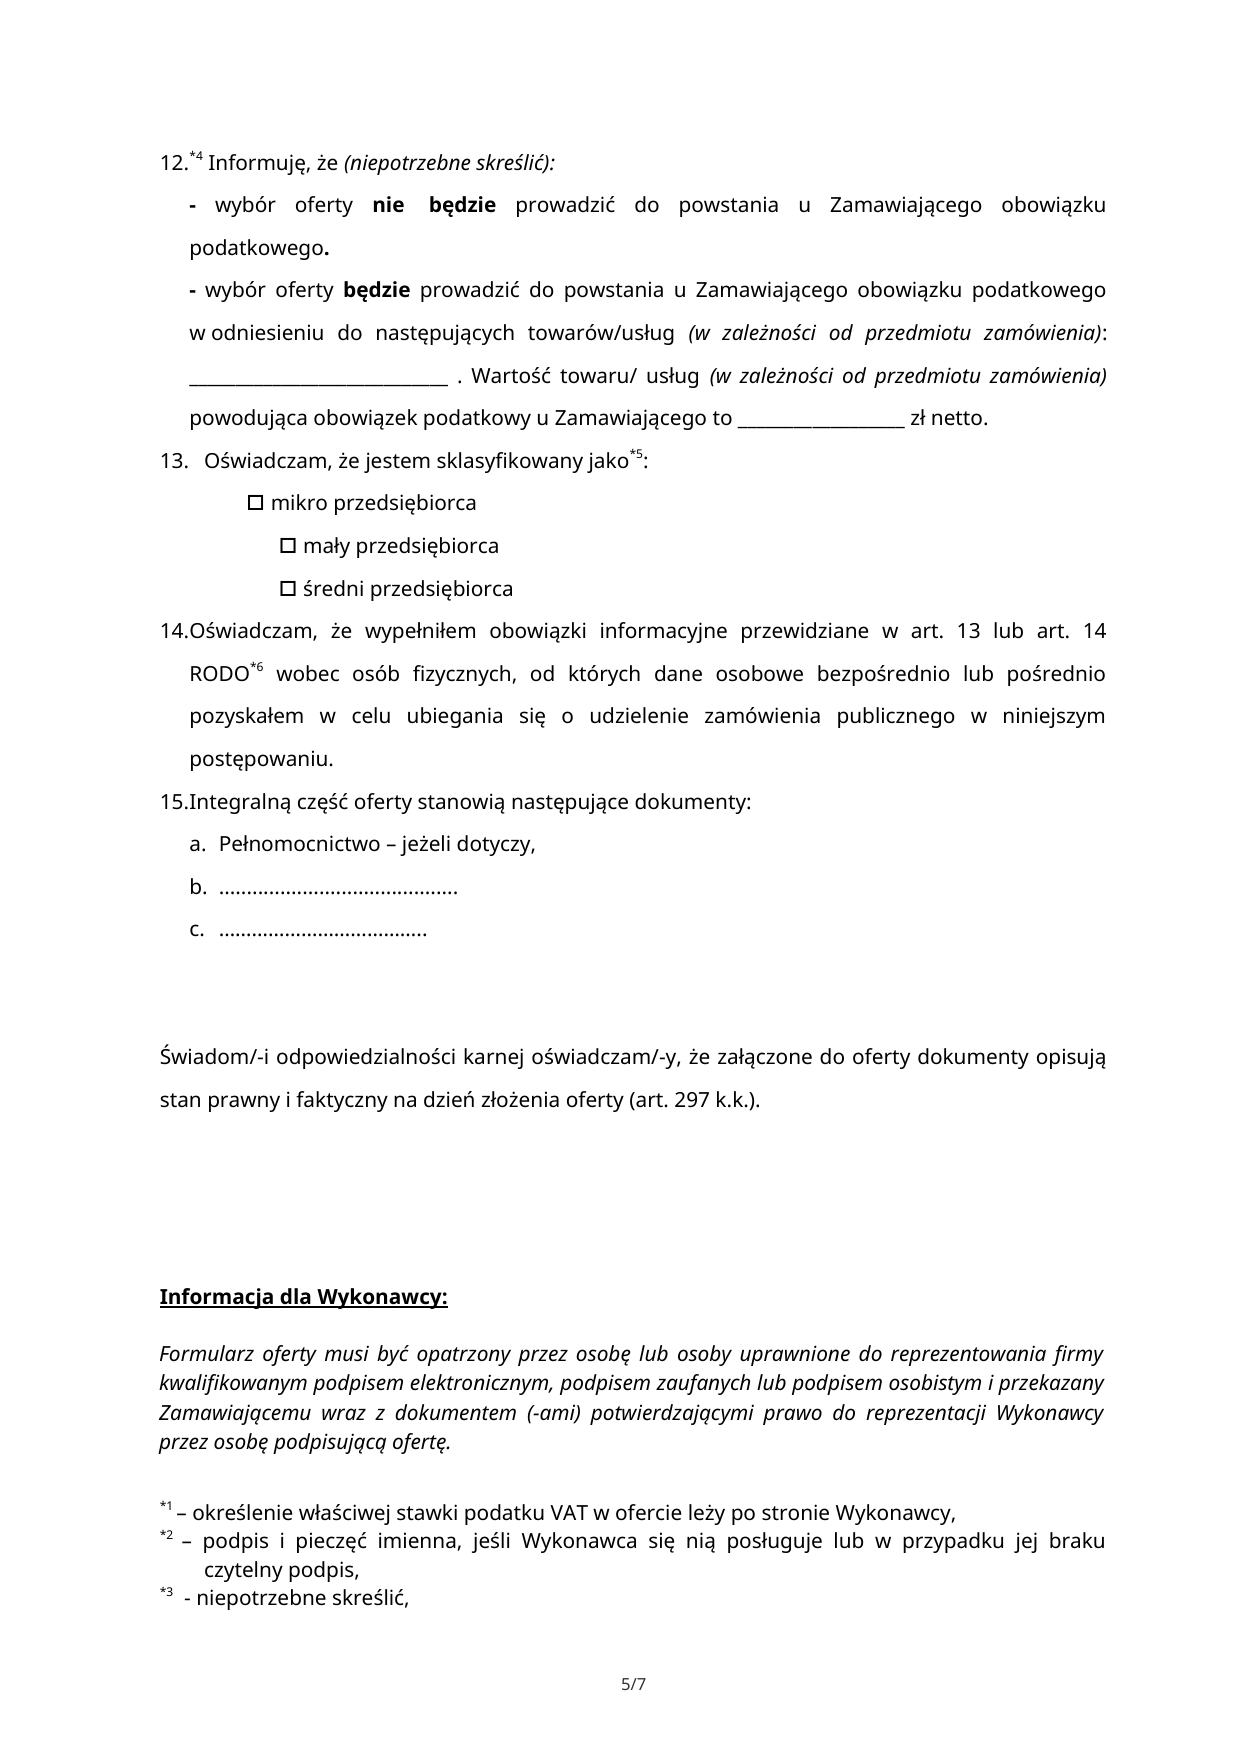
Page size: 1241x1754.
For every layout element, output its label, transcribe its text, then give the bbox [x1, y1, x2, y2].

text - wybór oferty nie będzie prowadzić do powstania u Zamawiającego obowiązku podatkowego. [189, 190, 1107, 261]
list Oświadczam, że jestem sklasyfikowany jako*5: [159, 446, 1119, 474]
text średni przedsiębiorca [159, 574, 1107, 602]
list ……………………………….. [189, 914, 1107, 943]
text Świadom/-i odpowiedzialności karnej oświadczam/-y, że załączone do oferty dokumenty opisują stan prawny i faktyczny na dzień złożenia oferty (art. 297 k.k.). [159, 1042, 1107, 1113]
text Formularz oferty musi być opatrzony przez osobę lub osoby uprawnione do reprezentowania firmy kwalifikowanym podpisem elektronicznym, podpisem zaufanych lub podpisem osobistym i przekazany Zamawiającemu wraz z dokumentem (-ami) potwierdzającymi prawo do reprezentacji Wykonawcy przez osobę podpisującą ofertę. [159, 1339, 1107, 1455]
text mały przedsiębiorca [159, 531, 1107, 559]
text Informacja dla Wykonawcy: [159, 1282, 1107, 1311]
text *3 - niepotrzebne skreślić, [159, 1583, 1107, 1612]
list Integralną część oferty stanowią następujące dokumenty: [159, 787, 1107, 815]
text - wybór oferty będzie prowadzić do powstania u Zamawiającego obowiązku podatkowego w odniesieniu do następujących towarów/usług (w zależności od przedmiotu zamówienia): ____________________________ . Wartość towaru/ usług (w zależności od przedmiotu zamówienia) powodująca obowiązek podatkowy u Zamawiającego to __________________ zł netto. [189, 276, 1107, 432]
text mikro przedsiębiorca [159, 488, 1107, 517]
list Oświadczam, że wypełniłem obowiązki informacyjne przewidziane w art. 13 lub art. 14 RODO*6 wobec osób fizycznych, od których dane osobowe bezpośrednio lub pośrednio pozyskałem w celu ubiegania się o udzielenie zamówienia publicznego w niniejszym postępowaniu. [159, 616, 1107, 773]
text *1 – określenie właściwej stawki podatku VAT w ofercie leży po stronie Wykonawcy, [159, 1498, 1107, 1526]
list Pełnomocnictwo – jeżeli dotyczy, [189, 829, 1107, 858]
text *2 – podpis i pieczęć imienna, jeśli Wykonawca się nią posługuje lub w przypadku jej braku czytelny podpis, [159, 1526, 1107, 1583]
list *4 Informuję, że (niepotrzebne skreślić): [159, 148, 1107, 176]
list ........................................... [189, 872, 1107, 900]
